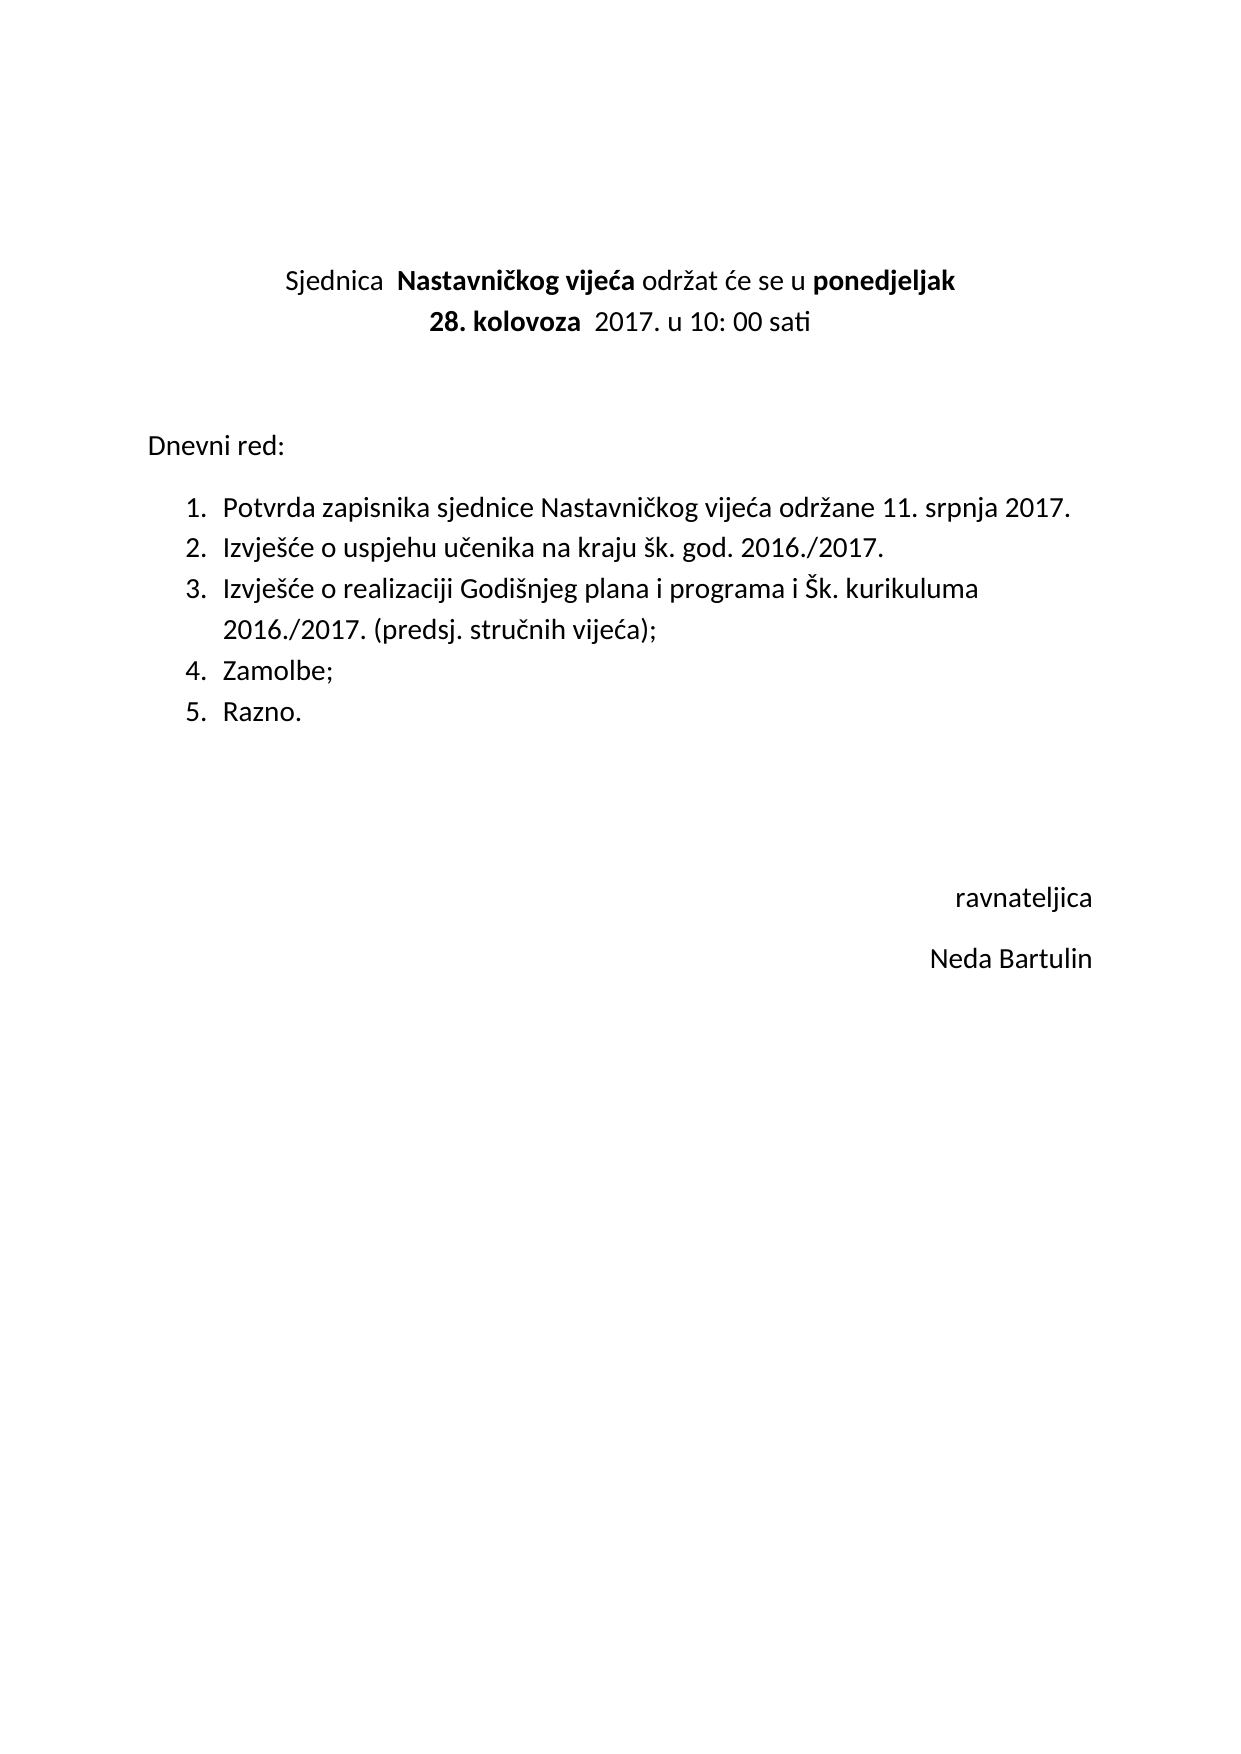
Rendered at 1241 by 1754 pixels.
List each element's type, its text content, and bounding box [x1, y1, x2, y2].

list Zamolbe; [185, 652, 1093, 688]
text Sjednica Nastavničkog vijeća održat će se u ponedjeljak 28. kolovoza 2017. u 10: 00 sati [148, 262, 1093, 339]
list Izvješće o uspjehu učenika na kraju šk. god. 2016./2017. [185, 529, 1093, 565]
list Razno. [185, 693, 1093, 729]
list Potvrda zapisnika sjednice Nastavničkog vijeća održane 11. srpnja 2017. [185, 489, 1093, 524]
text Neda Bartulin [148, 940, 1093, 976]
text ravnateljica [148, 879, 1093, 914]
text Dnevni red: [148, 427, 1093, 462]
list Izvješće o realizaciji Godišnjeg plana i programa i Šk. kurikuluma 2016./2017. (predsj. stručnih vijeća); [185, 571, 1093, 647]
